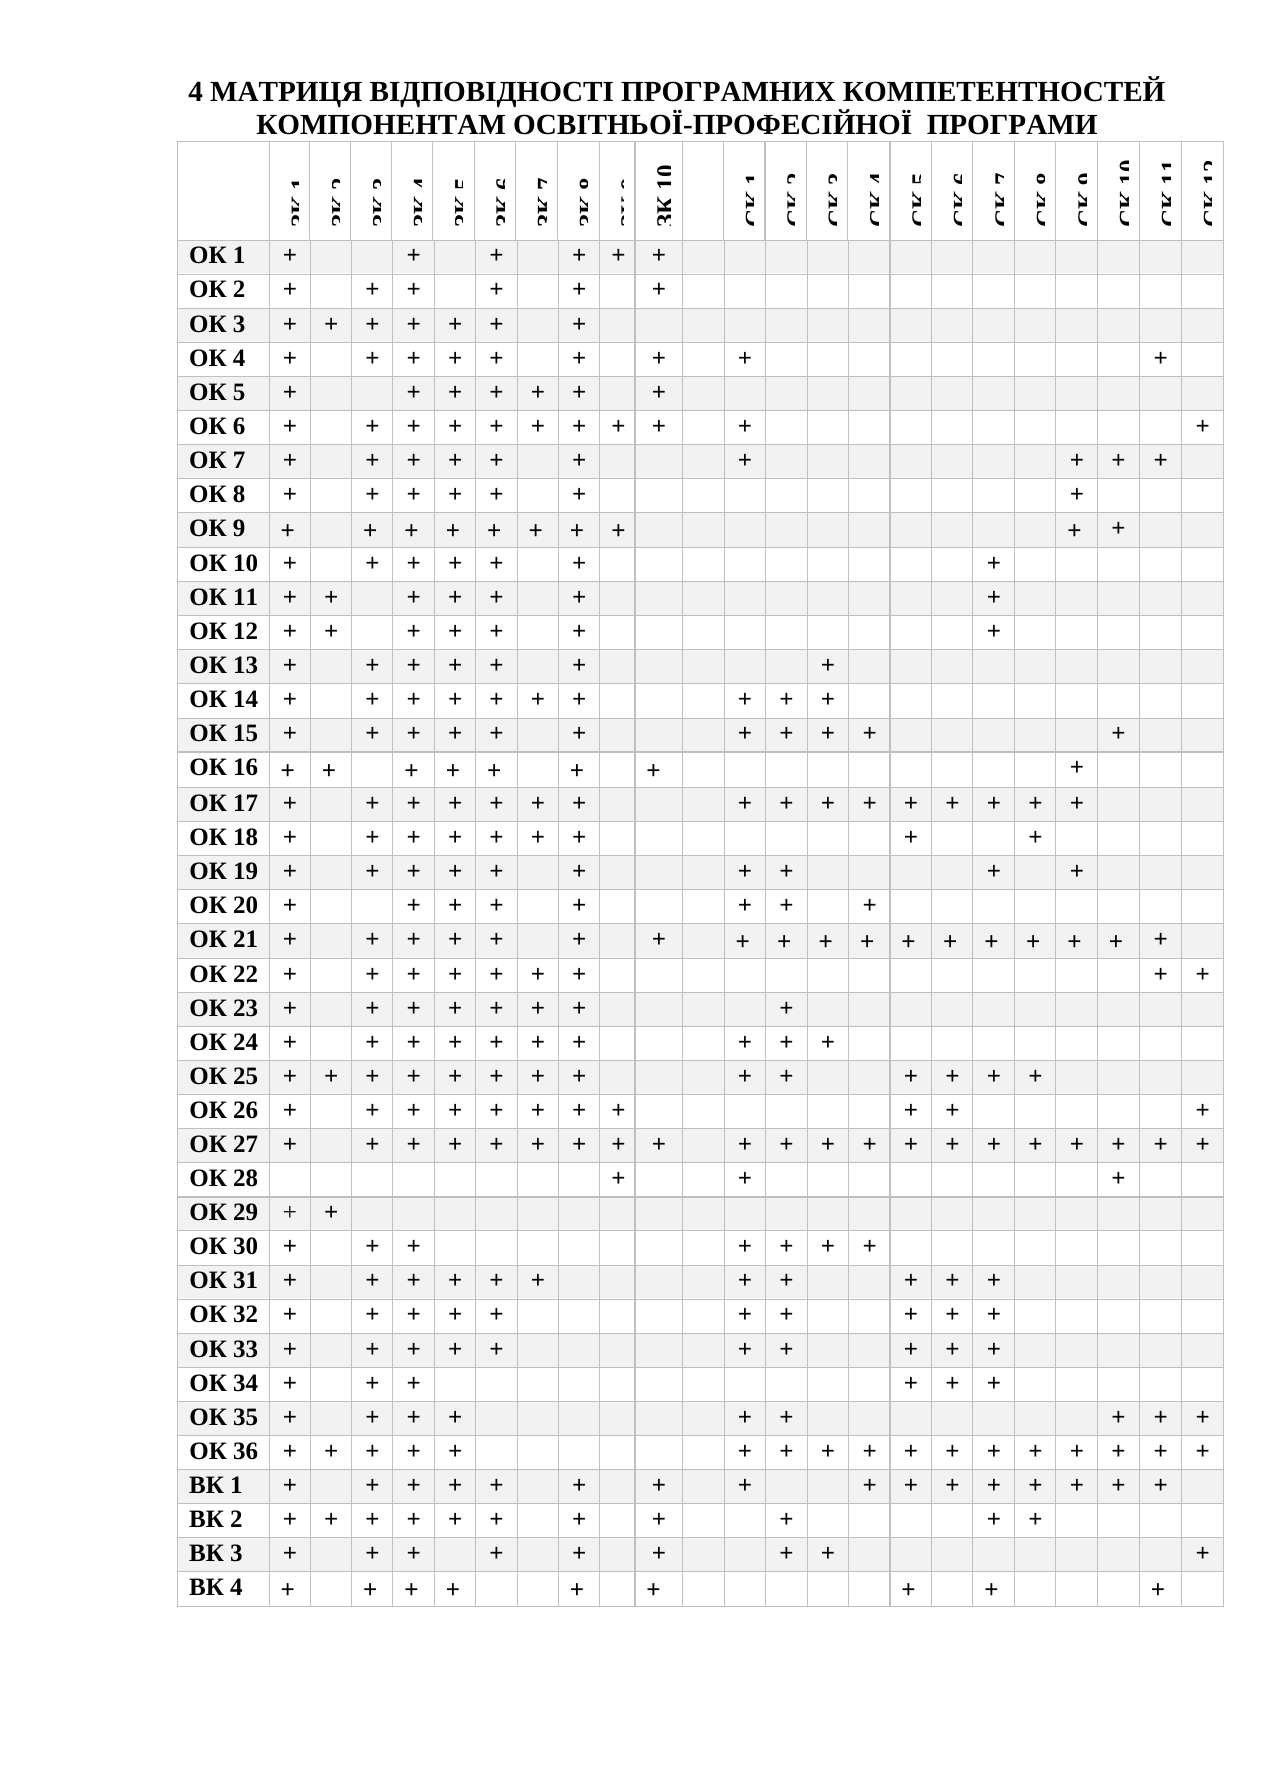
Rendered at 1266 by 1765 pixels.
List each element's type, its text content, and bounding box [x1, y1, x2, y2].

table_cell [600, 1266, 634, 1298]
table_cell [600, 822, 634, 855]
table_cell + [725, 1061, 765, 1094]
table_cell + [393, 1266, 434, 1298]
table_cell + [352, 684, 392, 717]
table_cell ОК 9 [178, 513, 269, 547]
table_cell [1098, 1300, 1139, 1333]
table_cell [435, 1198, 475, 1230]
table_cell [932, 1402, 972, 1435]
table_cell + [435, 377, 475, 410]
table_cell [636, 684, 682, 717]
table_cell + [476, 275, 517, 308]
table_cell [559, 1198, 599, 1230]
table_cell [849, 650, 889, 683]
table_cell + [476, 924, 517, 958]
table_cell [808, 1163, 848, 1196]
table_cell + [808, 1538, 848, 1571]
table_cell + [725, 719, 765, 751]
table_cell + [393, 993, 434, 1026]
table_cell + [270, 241, 310, 273]
table_cell + [891, 1095, 931, 1128]
table_cell ОК 29 [178, 1198, 269, 1230]
table_cell [1056, 1198, 1097, 1230]
table_cell [891, 309, 931, 342]
table_cell [891, 479, 931, 512]
table_cell + [766, 684, 807, 717]
table_cell + [1015, 1129, 1055, 1162]
table_cell [808, 411, 848, 444]
table_header СК 7 [973, 142, 1014, 239]
table_cell [891, 1402, 931, 1435]
table_cell + [766, 1334, 807, 1367]
table_cell [973, 993, 1014, 1026]
table_cell [849, 1402, 889, 1435]
table_cell [352, 1163, 392, 1196]
table_cell + [559, 684, 599, 717]
table_cell [766, 513, 807, 547]
table_cell + [766, 1266, 807, 1298]
table_cell [973, 275, 1014, 308]
table_cell + [352, 1368, 392, 1401]
table_cell [1098, 856, 1139, 889]
table_cell ОК 2 [178, 275, 269, 308]
table_cell [1182, 1061, 1223, 1094]
table_cell [683, 1095, 724, 1128]
table_cell + [1056, 924, 1097, 958]
table_cell + [1015, 1470, 1055, 1503]
table_cell + [1015, 788, 1055, 821]
table_cell [683, 719, 724, 751]
table_cell [1015, 959, 1055, 992]
table_cell [435, 1368, 475, 1401]
table_cell [476, 1572, 517, 1606]
table_cell + [393, 241, 434, 273]
table_cell [435, 241, 475, 273]
table_cell [1140, 1504, 1181, 1537]
table_cell [973, 1027, 1014, 1060]
table_cell [636, 822, 682, 855]
table_cell + [393, 1300, 434, 1333]
table_cell [311, 1266, 351, 1298]
table_cell [766, 275, 807, 308]
table_cell [932, 959, 972, 992]
table_cell + [559, 788, 599, 821]
table_cell [1056, 1163, 1097, 1196]
table_cell [1098, 788, 1139, 821]
table_cell [766, 1368, 807, 1401]
table_cell + [270, 1061, 310, 1094]
table_cell [1015, 1198, 1055, 1230]
table_cell [1098, 993, 1139, 1026]
table_cell [1140, 616, 1181, 649]
table_cell [849, 856, 889, 889]
table_cell [1056, 1504, 1097, 1537]
table_header ЗК 3 [351, 142, 391, 239]
table_cell [1015, 445, 1055, 478]
table_cell [932, 1198, 972, 1230]
table_cell + [476, 343, 517, 376]
table_cell [1140, 1198, 1181, 1230]
table_cell + [1098, 1436, 1139, 1469]
table_cell [1140, 753, 1181, 787]
table_cell + [270, 1334, 310, 1367]
table_cell + [352, 1095, 392, 1128]
table_cell [808, 993, 848, 1026]
table_cell [311, 684, 351, 717]
table_cell [559, 1266, 599, 1298]
table_cell [891, 411, 931, 444]
table_cell [518, 1368, 558, 1401]
table_cell [1098, 684, 1139, 717]
table_cell ОК 18 [178, 822, 269, 855]
table_cell [518, 1572, 558, 1606]
table_cell + [932, 1129, 972, 1162]
table_cell + [559, 309, 599, 342]
table_cell + [476, 1334, 517, 1367]
table_cell + [559, 1470, 599, 1503]
table_cell [891, 548, 931, 581]
table_cell + [725, 445, 765, 478]
table_cell [1098, 1504, 1139, 1537]
table_cell [1182, 924, 1223, 958]
table_cell + [270, 1538, 310, 1571]
table_cell + [352, 548, 392, 581]
table_cell [683, 479, 724, 512]
table_cell ВК 3 [178, 1538, 269, 1571]
table_cell [1182, 1572, 1223, 1606]
table_cell + [476, 1129, 517, 1162]
table_cell + [352, 513, 392, 547]
table_cell [932, 445, 972, 478]
table_cell + [891, 1436, 931, 1469]
table_cell [1140, 1538, 1181, 1571]
table_cell + [393, 822, 434, 855]
table_cell [1015, 856, 1055, 889]
table_cell + [973, 924, 1014, 958]
table_cell + [808, 1231, 848, 1264]
table_cell + [636, 377, 682, 410]
table_cell [1056, 309, 1097, 342]
table_cell + [849, 1470, 889, 1503]
table_cell + [636, 275, 682, 308]
table_cell + [1182, 1129, 1223, 1162]
table_cell [311, 1095, 351, 1128]
table_cell [683, 993, 724, 1026]
table_cell [311, 1402, 351, 1435]
table_cell + [766, 1402, 807, 1435]
table_cell ОК 34 [178, 1368, 269, 1401]
table_cell [891, 890, 931, 923]
table_cell + [725, 1470, 765, 1503]
table_cell [559, 1334, 599, 1367]
table_cell [476, 1436, 517, 1469]
table_cell [1056, 1061, 1097, 1094]
table_cell [1182, 1470, 1223, 1503]
table_cell [600, 959, 634, 992]
table_cell [808, 1266, 848, 1298]
table_cell + [352, 343, 392, 376]
table_cell [1056, 1402, 1097, 1435]
table_cell + [311, 1436, 351, 1469]
table_cell [1056, 411, 1097, 444]
table_cell [725, 616, 765, 649]
table_cell + [352, 1266, 392, 1298]
table_cell + [1140, 1129, 1181, 1162]
table_cell + [270, 377, 310, 410]
table_cell + [636, 1129, 682, 1162]
table_cell [393, 1198, 434, 1230]
table_cell + [559, 343, 599, 376]
table_cell [435, 1538, 475, 1571]
table_cell [559, 1231, 599, 1264]
table_cell [311, 548, 351, 581]
table_cell + [973, 1300, 1014, 1333]
table_cell + [270, 1198, 310, 1230]
table_cell + [352, 411, 392, 444]
table_cell + [352, 1027, 392, 1060]
table_cell [518, 343, 558, 376]
table_cell [600, 1334, 634, 1367]
table_cell [683, 1266, 724, 1298]
table_cell [1015, 1266, 1055, 1298]
table_cell + [311, 1061, 351, 1094]
table_header СК 4 [848, 142, 889, 239]
table_cell + [393, 343, 434, 376]
table_cell ВК 4 [178, 1572, 269, 1606]
table_cell [808, 856, 848, 889]
table_cell [1056, 684, 1097, 717]
table_cell [518, 650, 558, 683]
table_cell + [891, 1572, 931, 1606]
table_cell + [393, 1061, 434, 1094]
table_cell + [518, 1266, 558, 1298]
table_cell [1182, 275, 1223, 308]
table_cell [973, 343, 1014, 376]
table_cell + [725, 1231, 765, 1264]
table_cell [1056, 241, 1097, 273]
table_cell [932, 822, 972, 855]
table_header СК 10 [1098, 142, 1139, 239]
table_cell + [393, 275, 434, 308]
table_cell [1140, 1300, 1181, 1333]
table_cell [683, 1470, 724, 1503]
table_cell ОК 32 [178, 1300, 269, 1333]
table_cell + [352, 1504, 392, 1537]
table_cell [311, 788, 351, 821]
table_cell [1182, 309, 1223, 342]
table_cell [636, 1300, 682, 1333]
table_cell [600, 753, 634, 787]
table_cell [683, 616, 724, 649]
table_cell [766, 1572, 807, 1606]
table_cell + [352, 924, 392, 958]
table_cell + [725, 856, 765, 889]
table_cell [766, 343, 807, 376]
table_cell [683, 684, 724, 717]
table_cell [1182, 479, 1223, 512]
table_cell [1015, 890, 1055, 923]
table_header ЗК 2 [310, 142, 350, 239]
table_cell + [352, 856, 392, 889]
table_cell [973, 513, 1014, 547]
table_cell [849, 582, 889, 615]
table_cell [600, 377, 634, 410]
table_cell [559, 1300, 599, 1333]
table_cell + [559, 924, 599, 958]
table_cell + [270, 1027, 310, 1060]
table_cell + [352, 1061, 392, 1094]
table_cell + [808, 1129, 848, 1162]
table_cell + [808, 924, 848, 958]
table_cell + [435, 1266, 475, 1298]
table_cell + [1015, 924, 1055, 958]
table_cell + [973, 548, 1014, 581]
table_cell [1098, 241, 1139, 273]
table_cell [849, 479, 889, 512]
table_cell [1098, 1198, 1139, 1230]
table_cell ОК 28 [178, 1163, 269, 1196]
table_cell [932, 479, 972, 512]
table_cell + [849, 924, 889, 958]
table_cell [932, 650, 972, 683]
table_cell [1015, 1163, 1055, 1196]
table_cell [808, 822, 848, 855]
table_cell [352, 377, 392, 410]
table_cell ОК 31 [178, 1266, 269, 1298]
table_cell + [891, 1061, 931, 1094]
table_cell [636, 856, 682, 889]
table_cell + [766, 1436, 807, 1469]
table_cell [1140, 411, 1181, 444]
table_cell ОК 17 [178, 788, 269, 821]
table_cell [1015, 1538, 1055, 1571]
table_header ЗК 8 [558, 142, 599, 239]
table_cell + [849, 788, 889, 821]
table_cell [683, 377, 724, 410]
table_cell [600, 309, 634, 342]
table_cell + [559, 1504, 599, 1537]
table_cell + [725, 1402, 765, 1435]
table_cell + [435, 1129, 475, 1162]
table_cell + [1015, 1061, 1055, 1094]
table_cell [636, 548, 682, 581]
table_cell [766, 1198, 807, 1230]
table_cell + [352, 1300, 392, 1333]
table_cell + [270, 582, 310, 615]
table_cell [808, 343, 848, 376]
table_cell [973, 309, 1014, 342]
table_cell [766, 377, 807, 410]
table_cell + [352, 788, 392, 821]
table_cell + [1015, 1504, 1055, 1537]
table_cell [518, 548, 558, 581]
table_cell + [725, 1163, 765, 1196]
table_cell [1098, 890, 1139, 923]
table_cell [1056, 275, 1097, 308]
table_cell [636, 616, 682, 649]
table_cell [518, 309, 558, 342]
table_cell + [559, 650, 599, 683]
table_cell + [559, 411, 599, 444]
table_cell + [932, 1266, 972, 1298]
table_header СК 11 [1140, 142, 1181, 239]
table_cell [849, 241, 889, 273]
table_cell [683, 411, 724, 444]
table_cell [808, 1300, 848, 1333]
table_cell ОК 26 [178, 1095, 269, 1128]
table_cell [1182, 684, 1223, 717]
table_cell + [476, 788, 517, 821]
table_cell + [393, 479, 434, 512]
table_header СК 9 [1056, 142, 1097, 239]
table_cell + [518, 788, 558, 821]
table_cell ОК 36 [178, 1436, 269, 1469]
table_cell + [1056, 856, 1097, 889]
table_cell [1015, 1300, 1055, 1333]
table_cell [725, 1095, 765, 1128]
table_cell [1056, 959, 1097, 992]
table_cell + [270, 513, 310, 547]
table_cell [1182, 1163, 1223, 1196]
table_cell [600, 548, 634, 581]
table_cell [849, 548, 889, 581]
table_cell ОК 3 [178, 309, 269, 342]
table_cell [1140, 275, 1181, 308]
table_cell [1056, 582, 1097, 615]
table_cell + [1098, 1402, 1139, 1435]
table_cell [1098, 548, 1139, 581]
table_cell + [518, 1061, 558, 1094]
table_cell [849, 1095, 889, 1128]
table_header СК 3 [807, 142, 847, 239]
table_cell [973, 753, 1014, 787]
table_cell + [1098, 719, 1139, 751]
table_cell [1182, 719, 1223, 751]
table_cell [1056, 1095, 1097, 1128]
table_cell [849, 275, 889, 308]
text 4 МАТРИЦЯ ВІДПОВІДНОСТІ ПРОГРАМНИХ КОМПЕТЕНТНОСТЕЙ КОМПОНЕНТАМ ОСВІТНЬОЇ-ПРОФЕСІЙНОЇ ПРОГРАМИ [177, 74, 1177, 141]
table_cell + [476, 377, 517, 410]
table_cell + [270, 753, 310, 787]
table_cell [1015, 241, 1055, 273]
table_cell ОК 33 [178, 1334, 269, 1367]
table_cell [1015, 1368, 1055, 1401]
table_cell + [270, 993, 310, 1026]
table_cell + [270, 650, 310, 683]
table_cell [1098, 1572, 1139, 1606]
table_cell [808, 959, 848, 992]
table_cell + [435, 616, 475, 649]
table_cell [636, 650, 682, 683]
table_cell + [476, 1061, 517, 1094]
table_cell [725, 959, 765, 992]
table_cell + [559, 993, 599, 1026]
table_cell + [973, 1266, 1014, 1298]
table_cell [518, 1231, 558, 1264]
table_cell [1098, 1538, 1139, 1571]
table_cell [1140, 822, 1181, 855]
table_cell ОК 16 [178, 753, 269, 787]
table_cell + [270, 924, 310, 958]
table_cell [600, 445, 634, 478]
table_cell [1056, 1368, 1097, 1401]
table_cell + [270, 275, 310, 308]
table_cell [808, 1334, 848, 1367]
table_cell [1182, 788, 1223, 821]
table_cell [849, 445, 889, 478]
table_cell [311, 411, 351, 444]
table_cell + [932, 924, 972, 958]
table_cell + [636, 411, 682, 444]
table_cell [683, 241, 724, 273]
table_cell + [393, 924, 434, 958]
table_cell [1140, 650, 1181, 683]
table_cell [1140, 1266, 1181, 1298]
table_cell + [766, 856, 807, 889]
table_cell + [476, 650, 517, 683]
table_cell + [270, 1231, 310, 1264]
table_cell + [891, 1129, 931, 1162]
table_cell [1015, 993, 1055, 1026]
table_header СК 6 [932, 142, 972, 239]
table_cell + [393, 1095, 434, 1128]
table_cell + [559, 377, 599, 410]
table_cell [600, 1231, 634, 1264]
table_cell + [932, 1470, 972, 1503]
table_cell [1140, 309, 1181, 342]
table_cell + [476, 1538, 517, 1571]
table_cell + [1140, 445, 1181, 478]
table_cell [932, 1231, 972, 1264]
table_cell [849, 1061, 889, 1094]
table_cell [973, 1163, 1014, 1196]
table_cell [808, 582, 848, 615]
table_cell + [393, 1027, 434, 1060]
table_cell + [270, 719, 310, 751]
table_cell + [559, 753, 599, 787]
table_cell [600, 616, 634, 649]
table_cell + [270, 1504, 310, 1537]
table_cell + [476, 1027, 517, 1060]
table_cell + [766, 1027, 807, 1060]
table_cell + [973, 1572, 1014, 1606]
table_cell [932, 1163, 972, 1196]
table_cell + [725, 684, 765, 717]
table_cell [636, 445, 682, 478]
table_cell [766, 548, 807, 581]
table_cell + [393, 582, 434, 615]
table_cell + [725, 890, 765, 923]
table_cell [849, 684, 889, 717]
table_cell + [435, 788, 475, 821]
table_cell [1182, 993, 1223, 1026]
table_cell [1140, 1334, 1181, 1367]
table_cell + [311, 753, 351, 787]
table_cell + [636, 753, 682, 787]
table_cell [973, 1538, 1014, 1571]
table_cell [973, 822, 1014, 855]
table_cell [1015, 479, 1055, 512]
table_cell [808, 377, 848, 410]
table_cell [600, 1027, 634, 1060]
table_cell + [559, 479, 599, 512]
table_cell [636, 1163, 682, 1196]
table_cell + [808, 650, 848, 683]
table_cell [849, 1163, 889, 1196]
table_cell [1015, 275, 1055, 308]
table_cell ОК 4 [178, 343, 269, 376]
table_cell [683, 753, 724, 787]
table_cell [1015, 1027, 1055, 1060]
table_cell + [270, 1368, 310, 1401]
table_cell + [600, 241, 634, 273]
table_cell [1056, 1572, 1097, 1606]
table_cell [932, 377, 972, 410]
table_cell [932, 1027, 972, 1060]
table_cell + [435, 1436, 475, 1469]
table_cell + [270, 309, 310, 342]
table_cell [1182, 616, 1223, 649]
table_cell [725, 993, 765, 1026]
table_cell [600, 650, 634, 683]
table_cell ОК 11 [178, 582, 269, 615]
table_cell [559, 1368, 599, 1401]
table_header ЗК 5 [433, 142, 474, 239]
table_cell + [352, 1538, 392, 1571]
table_cell [636, 1436, 682, 1469]
table_cell [766, 616, 807, 649]
table_cell [849, 411, 889, 444]
table_cell [352, 582, 392, 615]
table_cell [725, 650, 765, 683]
table_cell [808, 275, 848, 308]
table_cell + [849, 1436, 889, 1469]
table_cell + [435, 856, 475, 889]
table_cell + [1098, 1163, 1139, 1196]
table_cell [1056, 1334, 1097, 1367]
table_cell [1056, 1231, 1097, 1264]
table_cell [1140, 1061, 1181, 1094]
table_cell [891, 1538, 931, 1571]
table_cell [683, 890, 724, 923]
table_cell [518, 241, 558, 273]
table_cell + [476, 959, 517, 992]
table_cell [311, 650, 351, 683]
table_cell ОК 5 [178, 377, 269, 410]
table_header ЗК 7 [516, 142, 557, 239]
table_cell [683, 1027, 724, 1060]
table_cell + [766, 1129, 807, 1162]
table_cell [932, 548, 972, 581]
table_cell [1098, 822, 1139, 855]
table_cell [725, 513, 765, 547]
table_cell + [270, 684, 310, 717]
table_cell + [600, 1095, 634, 1128]
table_cell [683, 1436, 724, 1469]
table_cell + [725, 924, 765, 958]
table_cell [476, 1198, 517, 1230]
table_cell [683, 856, 724, 889]
table_cell [766, 411, 807, 444]
table_cell [891, 1163, 931, 1196]
table_cell + [808, 1027, 848, 1060]
table_cell [932, 513, 972, 547]
table_header СК 1 [724, 142, 764, 239]
table_cell + [932, 1436, 972, 1469]
table_cell [636, 513, 682, 547]
table_cell + [636, 1572, 682, 1606]
table_cell [808, 445, 848, 478]
table_cell + [393, 548, 434, 581]
table_cell + [352, 275, 392, 308]
table_cell + [393, 719, 434, 751]
table_cell + [636, 1504, 682, 1537]
table_cell + [849, 719, 889, 751]
table_header СК 12 [1182, 142, 1223, 239]
table_header ЗК 4 [392, 142, 432, 239]
table_cell [1015, 1402, 1055, 1435]
table_cell + [352, 650, 392, 683]
table_cell [636, 1061, 682, 1094]
table_cell [766, 241, 807, 273]
table_cell [600, 1061, 634, 1094]
table_cell [1140, 684, 1181, 717]
table_cell [352, 1198, 392, 1230]
table_cell [1056, 719, 1097, 751]
table_cell [1015, 411, 1055, 444]
table_cell + [270, 1402, 310, 1435]
table_cell [518, 1334, 558, 1367]
table_cell + [435, 548, 475, 581]
table_cell [973, 684, 1014, 717]
table_cell + [393, 1572, 434, 1606]
table_cell + [352, 1231, 392, 1264]
table_cell [932, 309, 972, 342]
table_cell + [808, 719, 848, 751]
table_cell + [518, 822, 558, 855]
table_cell [1098, 343, 1139, 376]
table_cell [1098, 275, 1139, 308]
table_cell [518, 1436, 558, 1469]
table_cell + [559, 1129, 599, 1162]
table_cell + [766, 1300, 807, 1333]
table_header [178, 142, 269, 239]
table_cell + [352, 959, 392, 992]
table_cell + [435, 924, 475, 958]
table_header СК 8 [1015, 142, 1055, 239]
table_cell + [1015, 1436, 1055, 1469]
table_cell + [1098, 1129, 1139, 1162]
table_cell + [476, 513, 517, 547]
table_cell [518, 445, 558, 478]
table_cell + [559, 513, 599, 547]
table_cell + [270, 1266, 310, 1298]
table_cell [311, 343, 351, 376]
table_cell + [973, 856, 1014, 889]
table_cell + [1182, 959, 1223, 992]
table_cell [311, 959, 351, 992]
table_cell [1098, 1368, 1139, 1401]
table_cell [849, 1368, 889, 1401]
table_cell + [1098, 445, 1139, 478]
table_cell + [393, 309, 434, 342]
table_cell + [270, 1300, 310, 1333]
table_cell [683, 1163, 724, 1196]
table_cell [891, 1231, 931, 1264]
table_cell [476, 1402, 517, 1435]
table_cell [1182, 1368, 1223, 1401]
table_cell [932, 582, 972, 615]
table_cell [808, 890, 848, 923]
table_cell [849, 1266, 889, 1298]
table_cell [973, 445, 1014, 478]
table_cell [518, 1163, 558, 1196]
table_cell [683, 1402, 724, 1435]
table_cell + [393, 1231, 434, 1264]
table_cell [891, 856, 931, 889]
table_cell [636, 1334, 682, 1367]
table_cell ОК 12 [178, 616, 269, 649]
table_cell + [435, 445, 475, 478]
table_cell [476, 1231, 517, 1264]
table_cell + [559, 856, 599, 889]
table_header ЗК 1 [270, 142, 309, 239]
table_cell + [891, 1334, 931, 1367]
table_cell [932, 343, 972, 376]
table_cell + [393, 959, 434, 992]
table_cell + [766, 924, 807, 958]
table_cell [808, 309, 848, 342]
table_cell [518, 924, 558, 958]
table_cell + [311, 582, 351, 615]
table_cell + [1182, 1402, 1223, 1435]
table_cell ОК 24 [178, 1027, 269, 1060]
table_cell + [435, 1504, 475, 1537]
table_cell + [725, 343, 765, 376]
table_cell + [636, 1470, 682, 1503]
table_cell [1056, 1266, 1097, 1298]
table_cell [932, 1538, 972, 1571]
table_cell + [891, 1266, 931, 1298]
table_cell + [1056, 1129, 1097, 1162]
table_cell [932, 890, 972, 923]
table_cell [683, 788, 724, 821]
table_cell ОК 14 [178, 684, 269, 717]
table_cell [849, 1538, 889, 1571]
table_cell [683, 309, 724, 342]
table_cell [1182, 856, 1223, 889]
table_cell + [435, 822, 475, 855]
table_cell [725, 1198, 765, 1230]
table_cell + [435, 309, 475, 342]
table_cell [1056, 377, 1097, 410]
table_cell [1182, 1027, 1223, 1060]
table_cell [683, 582, 724, 615]
table_cell [849, 513, 889, 547]
table_cell + [808, 1436, 848, 1469]
table_cell [849, 377, 889, 410]
table_cell [518, 1504, 558, 1537]
table_cell [518, 479, 558, 512]
table_cell [435, 275, 475, 308]
table_cell + [435, 1027, 475, 1060]
table_cell + [766, 719, 807, 751]
table_cell + [725, 1334, 765, 1367]
table_cell [973, 479, 1014, 512]
table_cell [683, 445, 724, 478]
table_cell + [352, 1572, 392, 1606]
table_cell + [435, 1334, 475, 1367]
table_cell [725, 1368, 765, 1401]
table_cell [808, 1061, 848, 1094]
table_header СК 5 [891, 142, 931, 239]
table_cell + [559, 959, 599, 992]
table_cell + [600, 513, 634, 547]
table_cell + [393, 890, 434, 923]
table_cell + [559, 1095, 599, 1128]
table_cell [1098, 1061, 1139, 1094]
table_cell + [891, 822, 931, 855]
table_cell [352, 753, 392, 787]
table_cell [1140, 513, 1181, 547]
table_cell + [849, 1231, 889, 1264]
table_cell [1015, 1334, 1055, 1367]
table_cell + [476, 1266, 517, 1298]
table_cell [636, 309, 682, 342]
table_cell [766, 650, 807, 683]
table_cell [600, 479, 634, 512]
table_cell + [891, 1300, 931, 1333]
table_cell + [393, 856, 434, 889]
table_cell [808, 513, 848, 547]
table_cell [683, 1129, 724, 1162]
table_cell + [476, 309, 517, 342]
table_cell + [270, 890, 310, 923]
table_cell [1015, 1095, 1055, 1128]
table_cell [683, 1334, 724, 1367]
table_cell [849, 959, 889, 992]
table_cell + [973, 1504, 1014, 1537]
table_cell [600, 1572, 634, 1606]
table_cell + [352, 1402, 392, 1435]
table_cell [311, 445, 351, 478]
table_cell [1098, 753, 1139, 787]
table_cell [725, 309, 765, 342]
table_cell + [600, 1129, 634, 1162]
table_cell [1056, 1300, 1097, 1333]
table_cell [1015, 582, 1055, 615]
table_cell + [352, 479, 392, 512]
table_cell + [1056, 1436, 1097, 1469]
table_cell + [435, 1402, 475, 1435]
table_cell ОК 7 [178, 445, 269, 478]
table_cell + [435, 959, 475, 992]
table_cell + [766, 1061, 807, 1094]
table_cell + [559, 1572, 599, 1606]
table_cell [973, 241, 1014, 273]
table_cell [1098, 1095, 1139, 1128]
table_cell [636, 1095, 682, 1128]
table_cell + [476, 1470, 517, 1503]
table_cell + [559, 445, 599, 478]
table_cell + [270, 1436, 310, 1469]
table_cell [600, 343, 634, 376]
table_cell [311, 479, 351, 512]
table_header [683, 142, 723, 239]
table_cell [725, 753, 765, 787]
table_cell + [1056, 445, 1097, 478]
table_cell [891, 616, 931, 649]
table_cell [766, 445, 807, 478]
table_cell [808, 1470, 848, 1503]
table_cell [725, 275, 765, 308]
table_cell [725, 822, 765, 855]
table_cell + [435, 411, 475, 444]
table_cell + [435, 513, 475, 547]
table_cell + [1056, 1470, 1097, 1503]
table_cell + [352, 1334, 392, 1367]
table_cell ОК 10 [178, 548, 269, 581]
table_cell [1140, 548, 1181, 581]
table_cell + [1098, 513, 1139, 547]
table_cell + [476, 411, 517, 444]
table_cell [891, 993, 931, 1026]
table_cell [1140, 1095, 1181, 1128]
table_cell [891, 719, 931, 751]
table_cell [559, 1163, 599, 1196]
table_cell + [932, 1368, 972, 1401]
table_cell [636, 582, 682, 615]
table_cell [1056, 548, 1097, 581]
table_cell [1182, 1504, 1223, 1537]
table_cell [270, 1163, 310, 1196]
table_header ЗК 9 [600, 142, 634, 239]
table_cell [1056, 616, 1097, 649]
table_cell [518, 1198, 558, 1230]
table_cell [1098, 377, 1139, 410]
table_cell + [393, 1470, 434, 1503]
table_cell [600, 1504, 634, 1537]
table_cell + [1056, 479, 1097, 512]
table_cell [600, 890, 634, 923]
table_cell [683, 513, 724, 547]
table_cell [311, 275, 351, 308]
table_cell [1098, 616, 1139, 649]
table_cell [932, 719, 972, 751]
table_cell [973, 377, 1014, 410]
table_cell [973, 959, 1014, 992]
table_cell [932, 1572, 972, 1606]
table_cell + [476, 856, 517, 889]
table_cell ОК 13 [178, 650, 269, 683]
table_cell [1098, 1334, 1139, 1367]
table_cell [683, 1572, 724, 1606]
table_cell [1182, 582, 1223, 615]
table_cell [600, 1538, 634, 1571]
table_cell [352, 890, 392, 923]
table_cell [1140, 582, 1181, 615]
table_cell + [559, 1027, 599, 1060]
table_cell [1140, 719, 1181, 751]
table_cell ВК 2 [178, 1504, 269, 1537]
table_cell [1056, 1027, 1097, 1060]
table_cell + [725, 1300, 765, 1333]
table_cell [891, 684, 931, 717]
table_cell [600, 1368, 634, 1401]
table_cell [891, 753, 931, 787]
table_cell [808, 616, 848, 649]
table_cell + [518, 513, 558, 547]
table_cell [636, 890, 682, 923]
table_cell [1140, 1027, 1181, 1060]
table_cell [311, 924, 351, 958]
table_cell + [559, 548, 599, 581]
table_cell + [518, 1027, 558, 1060]
table_cell + [973, 616, 1014, 649]
table_cell + [393, 650, 434, 683]
table_cell + [849, 890, 889, 923]
table_cell [891, 1027, 931, 1060]
table_cell [766, 1163, 807, 1196]
table_cell ОК 15 [178, 719, 269, 751]
table_cell [636, 1368, 682, 1401]
table_cell ОК 1 [178, 241, 269, 273]
table_cell + [766, 788, 807, 821]
table_cell + [435, 890, 475, 923]
table_cell [636, 1198, 682, 1230]
table_cell [311, 1129, 351, 1162]
table_cell + [1140, 959, 1181, 992]
table_cell [518, 753, 558, 787]
table_cell [849, 1504, 889, 1537]
table_cell [683, 1061, 724, 1094]
table_cell [683, 822, 724, 855]
table_cell [636, 788, 682, 821]
table_cell + [1182, 1095, 1223, 1128]
table_cell + [600, 411, 634, 444]
table_cell [600, 856, 634, 889]
table_cell + [559, 1061, 599, 1094]
table_cell + [518, 1095, 558, 1128]
table_cell + [352, 1436, 392, 1469]
table_cell [518, 275, 558, 308]
table_cell [1056, 1538, 1097, 1571]
table_cell + [435, 753, 475, 787]
table_cell + [393, 1504, 434, 1537]
table_cell + [393, 1538, 434, 1571]
table_cell [1015, 513, 1055, 547]
table_cell [1182, 822, 1223, 855]
table_cell + [270, 343, 310, 376]
table_cell + [1140, 343, 1181, 376]
table_cell [683, 1198, 724, 1230]
table_cell + [849, 1129, 889, 1162]
table_cell [891, 377, 931, 410]
table_cell + [476, 1095, 517, 1128]
table_cell [1098, 582, 1139, 615]
table_cell + [270, 959, 310, 992]
table_cell [476, 1368, 517, 1401]
table_cell + [766, 1231, 807, 1264]
table_cell [891, 650, 931, 683]
table_cell [725, 1538, 765, 1571]
table_cell [683, 1231, 724, 1264]
table_cell + [1015, 822, 1055, 855]
table_cell + [393, 1436, 434, 1469]
table_cell [636, 1402, 682, 1435]
table_cell [636, 1231, 682, 1264]
table_cell + [352, 1129, 392, 1162]
table_cell [808, 548, 848, 581]
table_cell + [518, 1129, 558, 1162]
table_cell + [973, 582, 1014, 615]
table_cell [1015, 1572, 1055, 1606]
table_cell + [311, 616, 351, 649]
table_cell ОК 22 [178, 959, 269, 992]
table_cell + [766, 1538, 807, 1571]
table_cell + [270, 856, 310, 889]
table_cell + [932, 1061, 972, 1094]
table_cell [683, 924, 724, 958]
table_cell [849, 822, 889, 855]
table_cell [932, 753, 972, 787]
table_cell + [1056, 513, 1097, 547]
table_cell [311, 1231, 351, 1264]
table_cell [1182, 445, 1223, 478]
table_cell [1140, 993, 1181, 1026]
table_cell [518, 1470, 558, 1503]
table_cell [891, 241, 931, 273]
table_cell [932, 616, 972, 649]
table_cell + [393, 1334, 434, 1367]
table_header СК 2 [766, 142, 806, 239]
table_cell + [891, 924, 931, 958]
table_cell + [1182, 411, 1223, 444]
table_cell + [435, 582, 475, 615]
table_cell [725, 1504, 765, 1537]
table_cell + [270, 1572, 310, 1606]
table_cell + [476, 684, 517, 717]
table_cell + [435, 479, 475, 512]
table_cell ОК 27 [178, 1129, 269, 1162]
table_cell [600, 719, 634, 751]
table_cell [849, 309, 889, 342]
table_cell [683, 650, 724, 683]
table_cell + [270, 788, 310, 821]
table_cell + [559, 719, 599, 751]
table_cell [311, 1368, 351, 1401]
table_cell + [352, 993, 392, 1026]
table_cell [1140, 856, 1181, 889]
table_cell [393, 1163, 434, 1196]
table_cell + [476, 445, 517, 478]
table_cell [725, 548, 765, 581]
table_cell [600, 993, 634, 1026]
table_cell [1182, 890, 1223, 923]
table_cell [683, 275, 724, 308]
table_header ЗК 6 [475, 142, 515, 239]
table_cell [849, 1027, 889, 1060]
table_cell [973, 650, 1014, 683]
table_cell + [435, 993, 475, 1026]
table_cell [808, 241, 848, 273]
table_cell [311, 719, 351, 751]
table_cell [973, 1198, 1014, 1230]
table_cell [1182, 1266, 1223, 1298]
table_cell + [1182, 1436, 1223, 1469]
table_cell + [932, 788, 972, 821]
table_cell + [270, 411, 310, 444]
table_cell + [725, 788, 765, 821]
table_cell [1182, 1300, 1223, 1333]
table_cell [559, 1402, 599, 1435]
table_cell [1182, 1334, 1223, 1367]
table_cell [1140, 479, 1181, 512]
table_cell + [393, 377, 434, 410]
table_cell [1015, 548, 1055, 581]
table_cell + [518, 684, 558, 717]
table_cell [973, 1231, 1014, 1264]
table_cell [1098, 650, 1139, 683]
table_cell [891, 1198, 931, 1230]
table_cell [311, 993, 351, 1026]
table_cell [973, 719, 1014, 751]
table_cell + [393, 616, 434, 649]
table_cell [600, 1436, 634, 1469]
table_cell + [636, 241, 682, 273]
table_cell [932, 411, 972, 444]
table_cell [1015, 377, 1055, 410]
table_cell [683, 1300, 724, 1333]
table_cell [1182, 241, 1223, 273]
table_cell + [393, 684, 434, 717]
table_cell [849, 1300, 889, 1333]
table_cell [1098, 959, 1139, 992]
table_cell + [725, 1436, 765, 1469]
table_cell [891, 959, 931, 992]
table_cell + [766, 993, 807, 1026]
table_cell [808, 1368, 848, 1401]
table_cell + [766, 890, 807, 923]
table_cell [1098, 1266, 1139, 1298]
table_cell [683, 1368, 724, 1401]
table_cell [636, 719, 682, 751]
table_cell + [808, 788, 848, 821]
table_cell + [518, 411, 558, 444]
table_cell [932, 241, 972, 273]
table_cell + [435, 1300, 475, 1333]
table_cell [683, 1538, 724, 1571]
table_cell [1140, 1163, 1181, 1196]
table_cell [932, 856, 972, 889]
table_cell + [393, 513, 434, 547]
table_cell [766, 582, 807, 615]
table_cell + [393, 1368, 434, 1401]
table_cell + [559, 582, 599, 615]
table_cell [849, 616, 889, 649]
table_cell + [435, 343, 475, 376]
table_cell + [270, 1129, 310, 1162]
table_cell [600, 582, 634, 615]
table_cell + [476, 616, 517, 649]
table_cell + [1140, 1402, 1181, 1435]
table_cell [311, 822, 351, 855]
table_cell + [270, 616, 310, 649]
table_cell + [518, 377, 558, 410]
table_cell + [352, 445, 392, 478]
table_cell [1182, 513, 1223, 547]
table_cell [932, 684, 972, 717]
table_cell ОК 8 [178, 479, 269, 512]
table_cell [766, 959, 807, 992]
table_cell [1098, 1027, 1139, 1060]
table_cell [973, 890, 1014, 923]
table_header ЗК 10 [636, 142, 682, 239]
table_cell + [1098, 924, 1139, 958]
table_cell [808, 1402, 848, 1435]
table_cell [891, 513, 931, 547]
table_cell + [270, 822, 310, 855]
table_cell [766, 822, 807, 855]
table_cell [1056, 343, 1097, 376]
table_cell [766, 1470, 807, 1503]
table_cell [849, 343, 889, 376]
table_cell [725, 1572, 765, 1606]
table_cell + [891, 1470, 931, 1503]
table_cell + [435, 1572, 475, 1606]
table_cell + [1056, 788, 1097, 821]
table_cell + [476, 1504, 517, 1537]
table_cell + [476, 241, 517, 273]
table_cell [600, 684, 634, 717]
table_cell [1098, 1231, 1139, 1264]
table_cell + [393, 1129, 434, 1162]
table_cell + [435, 1095, 475, 1128]
table_cell [973, 1095, 1014, 1128]
table_cell [766, 309, 807, 342]
table_cell + [1140, 1436, 1181, 1469]
table_cell + [270, 479, 310, 512]
table_cell [311, 1572, 351, 1606]
table_cell + [1140, 924, 1181, 958]
table_cell + [518, 993, 558, 1026]
table_cell + [270, 548, 310, 581]
table_cell [1140, 377, 1181, 410]
table_cell [1015, 684, 1055, 717]
table_cell [1182, 343, 1223, 376]
table_cell + [1140, 1470, 1181, 1503]
table_cell [1140, 1368, 1181, 1401]
table_cell [311, 856, 351, 889]
table_cell + [559, 822, 599, 855]
table_cell [1182, 1198, 1223, 1230]
table_cell + [766, 1504, 807, 1537]
table_cell [808, 1572, 848, 1606]
table_cell + [435, 1470, 475, 1503]
table_cell [311, 1470, 351, 1503]
table_cell [849, 1334, 889, 1367]
table_cell + [1140, 1572, 1181, 1606]
table_cell + [311, 1198, 351, 1230]
table_cell [725, 479, 765, 512]
table_cell [476, 1163, 517, 1196]
table_cell + [973, 1368, 1014, 1401]
table_cell + [636, 343, 682, 376]
table_cell [766, 753, 807, 787]
table_cell [1015, 309, 1055, 342]
table_cell + [973, 1129, 1014, 1162]
table_cell [849, 1198, 889, 1230]
table_cell + [393, 788, 434, 821]
table_cell [1056, 650, 1097, 683]
table_cell [1098, 309, 1139, 342]
table_cell [1015, 343, 1055, 376]
table_cell + [636, 1538, 682, 1571]
table_cell [849, 1572, 889, 1606]
table_cell [766, 479, 807, 512]
table_cell + [808, 684, 848, 717]
table_cell + [476, 993, 517, 1026]
table_cell + [973, 1470, 1014, 1503]
table_cell + [973, 1334, 1014, 1367]
table_cell + [476, 1300, 517, 1333]
table_cell [891, 343, 931, 376]
table_cell [518, 890, 558, 923]
table_cell [1056, 822, 1097, 855]
table_cell [600, 788, 634, 821]
table_cell + [559, 275, 599, 308]
table_cell + [1182, 1538, 1223, 1571]
table_cell + [559, 1538, 599, 1571]
table_cell + [270, 1095, 310, 1128]
table_cell [559, 1436, 599, 1469]
table_cell [600, 275, 634, 308]
table_cell + [352, 309, 392, 342]
table_cell [683, 1504, 724, 1537]
table_cell [636, 1027, 682, 1060]
table_cell [683, 959, 724, 992]
table_cell + [725, 411, 765, 444]
table_cell + [476, 582, 517, 615]
table_cell + [891, 788, 931, 821]
table_cell + [476, 479, 517, 512]
table_cell ОК 25 [178, 1061, 269, 1094]
table_cell [600, 1470, 634, 1503]
table_cell [311, 1027, 351, 1060]
table_cell [1182, 753, 1223, 787]
table_cell + [725, 1266, 765, 1298]
table_cell [311, 1334, 351, 1367]
table_cell [891, 275, 931, 308]
table_cell [636, 479, 682, 512]
table_cell ОК 23 [178, 993, 269, 1026]
table_cell + [476, 822, 517, 855]
table_cell [725, 377, 765, 410]
table_cell [518, 616, 558, 649]
table_cell + [476, 548, 517, 581]
table_cell ОК 19 [178, 856, 269, 889]
table_cell [1056, 890, 1097, 923]
table_cell + [932, 1300, 972, 1333]
table_cell ОК 20 [178, 890, 269, 923]
table_cell + [476, 719, 517, 751]
table_cell [849, 993, 889, 1026]
table_cell [808, 1095, 848, 1128]
table_cell [808, 753, 848, 787]
table_cell [435, 1163, 475, 1196]
table_cell [1015, 719, 1055, 751]
table_cell [1015, 1231, 1055, 1264]
table_cell [849, 753, 889, 787]
table_cell [725, 582, 765, 615]
table_cell + [636, 924, 682, 958]
table_cell + [932, 1334, 972, 1367]
table_cell [808, 479, 848, 512]
table_cell [1015, 753, 1055, 787]
table_cell [311, 1300, 351, 1333]
table_cell [1015, 616, 1055, 649]
table_cell [1182, 650, 1223, 683]
table_cell + [932, 1095, 972, 1128]
table_cell [683, 343, 724, 376]
table_cell [600, 1300, 634, 1333]
table_cell + [270, 1470, 310, 1503]
table_cell + [311, 1504, 351, 1537]
table_cell [636, 1266, 682, 1298]
table_cell + [352, 719, 392, 751]
table_cell [311, 513, 351, 547]
table_cell [808, 1504, 848, 1537]
table_cell + [891, 1368, 931, 1401]
table_cell [1056, 993, 1097, 1026]
table_cell ОК 6 [178, 411, 269, 444]
table_cell + [725, 1027, 765, 1060]
table_cell + [973, 1061, 1014, 1094]
table_cell [311, 1538, 351, 1571]
table_cell [636, 993, 682, 1026]
table_cell [725, 241, 765, 273]
table_cell + [559, 241, 599, 273]
table_cell [1140, 890, 1181, 923]
table_cell + [270, 445, 310, 478]
table_cell [1182, 548, 1223, 581]
table_cell [435, 1231, 475, 1264]
table_cell [683, 548, 724, 581]
table_cell + [559, 616, 599, 649]
table_cell + [973, 1436, 1014, 1469]
table_cell [932, 275, 972, 308]
table_cell [518, 1538, 558, 1571]
table_cell + [476, 890, 517, 923]
table_cell + [393, 411, 434, 444]
table_cell + [518, 959, 558, 992]
table_cell [311, 1163, 351, 1196]
table_cell [1015, 650, 1055, 683]
table_cell [973, 411, 1014, 444]
table_cell + [393, 753, 434, 787]
table_cell + [435, 719, 475, 751]
table_cell [1098, 411, 1139, 444]
table_cell [311, 241, 351, 273]
table_cell [600, 924, 634, 958]
table_cell [352, 616, 392, 649]
table_cell [311, 890, 351, 923]
table_cell ОК 21 [178, 924, 269, 958]
table_cell [518, 856, 558, 889]
table_cell [808, 1198, 848, 1230]
table_cell ВК 1 [178, 1470, 269, 1503]
table_cell [932, 993, 972, 1026]
table_cell [600, 1198, 634, 1230]
table_cell [518, 1402, 558, 1435]
table_cell + [1056, 753, 1097, 787]
table_cell [932, 1504, 972, 1537]
table_cell + [476, 753, 517, 787]
table_cell + [1098, 1470, 1139, 1503]
table_cell + [725, 1129, 765, 1162]
table_cell + [311, 309, 351, 342]
table_cell [1140, 241, 1181, 273]
table_cell [891, 445, 931, 478]
table_cell [1098, 479, 1139, 512]
table_cell [352, 241, 392, 273]
table_cell [518, 1300, 558, 1333]
table_cell [766, 1095, 807, 1128]
table_cell [600, 1402, 634, 1435]
table_cell + [393, 445, 434, 478]
table_cell [1140, 1231, 1181, 1264]
table_cell ОК 30 [178, 1231, 269, 1264]
table_cell + [352, 822, 392, 855]
table_cell [518, 582, 558, 615]
table_cell + [973, 788, 1014, 821]
table_cell [311, 377, 351, 410]
table_cell + [559, 890, 599, 923]
table_cell [973, 1402, 1014, 1435]
table_cell [891, 582, 931, 615]
table_cell [636, 959, 682, 992]
table_cell + [435, 684, 475, 717]
table_cell ОК 35 [178, 1402, 269, 1435]
table_cell [1182, 1231, 1223, 1264]
table_cell [1182, 377, 1223, 410]
table_cell + [435, 650, 475, 683]
table_cell [518, 719, 558, 751]
table_cell [1140, 788, 1181, 821]
table_cell [891, 1504, 931, 1537]
table_cell + [393, 1402, 434, 1435]
table_cell + [435, 1061, 475, 1094]
table_cell + [600, 1163, 634, 1196]
table_cell + [352, 1470, 392, 1503]
